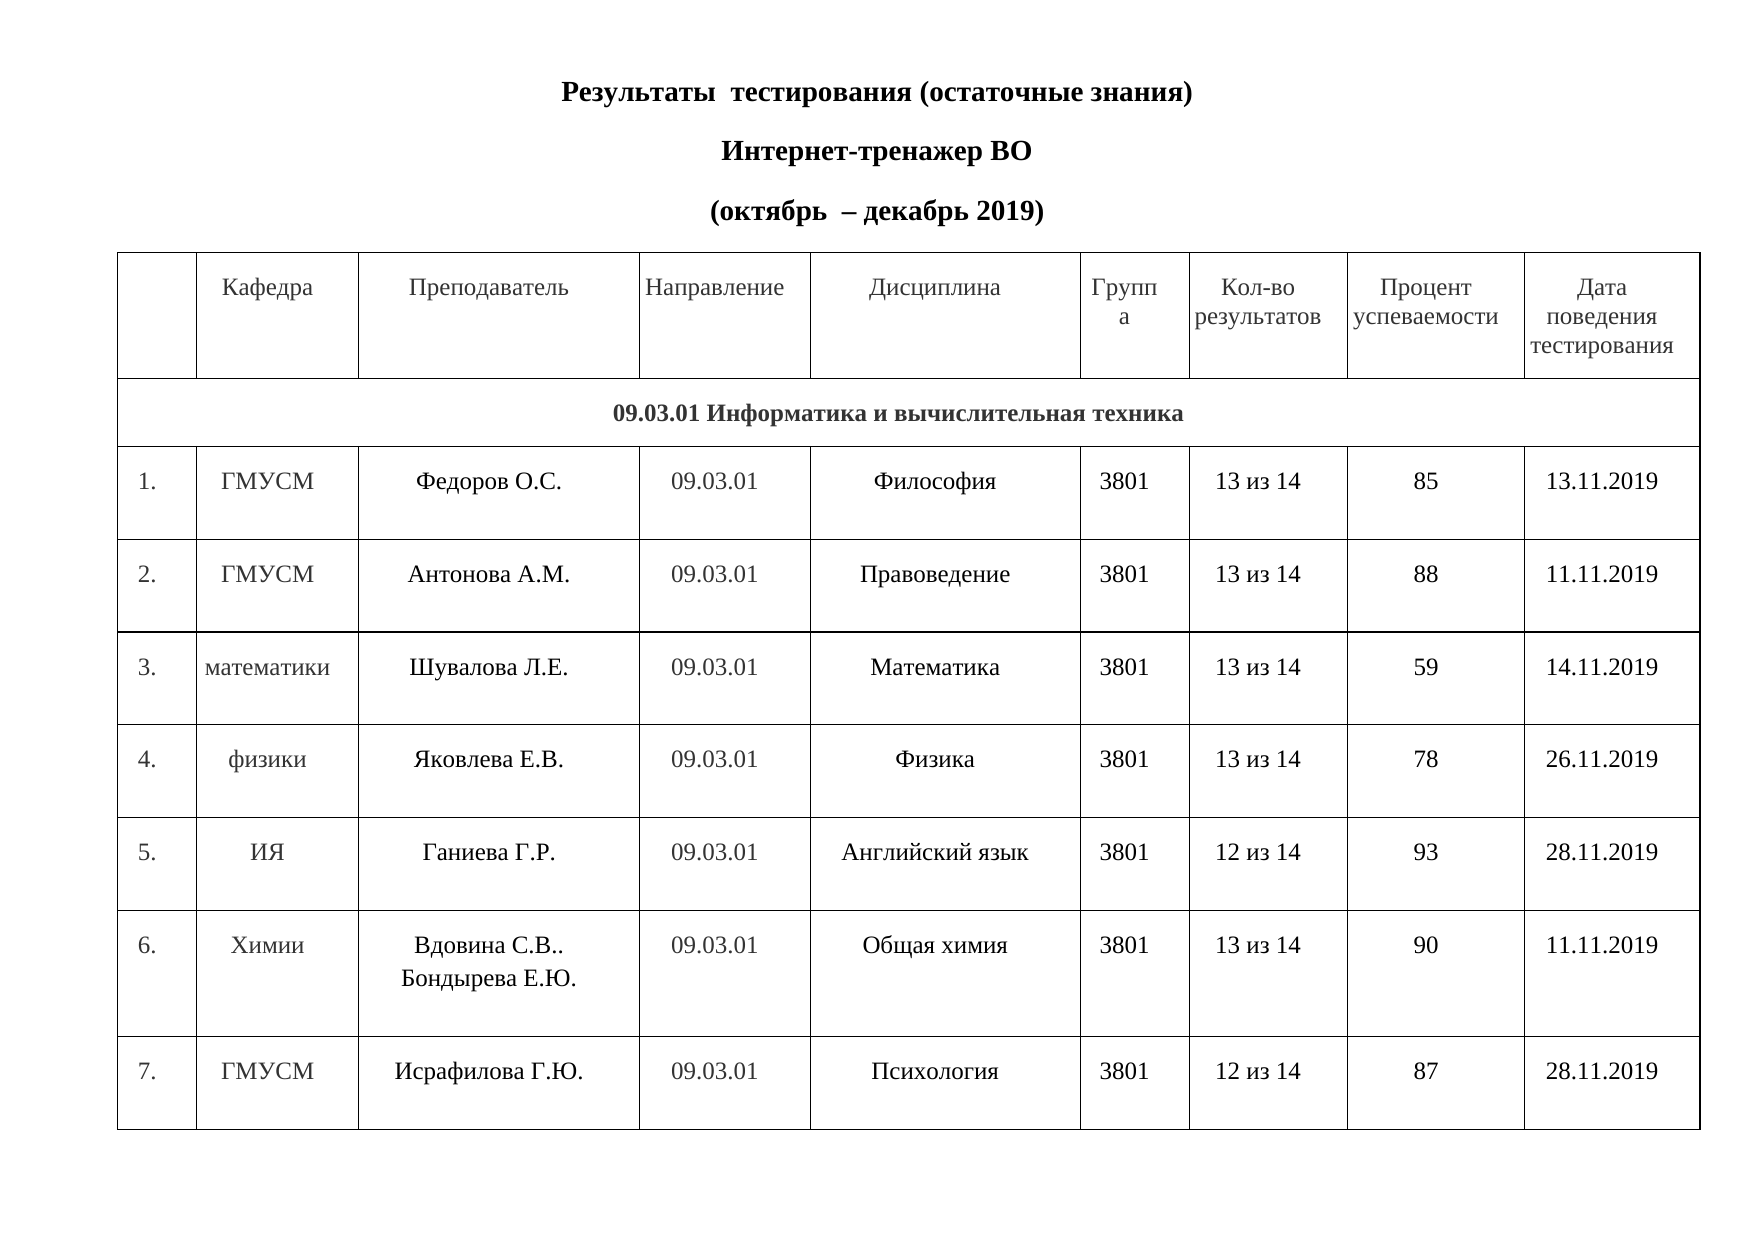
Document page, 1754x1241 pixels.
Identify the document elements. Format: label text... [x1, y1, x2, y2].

table_header Кол-во результатов [1190, 253, 1347, 378]
table_cell [118, 1037, 196, 1128]
table_cell 3801 [1081, 447, 1189, 538]
table_header [118, 253, 196, 378]
table_cell Английский язык [811, 818, 1080, 910]
table_cell [118, 633, 196, 724]
table_cell Психология [811, 1037, 1080, 1128]
table_cell Шувалова Л.Е. [359, 633, 639, 724]
table_cell Философия [811, 447, 1080, 538]
table_cell 26.11.2019 [1525, 725, 1699, 817]
table_header Дисциплина [811, 253, 1080, 378]
table_cell 3801 [1081, 540, 1189, 631]
text Результаты тестирования (остаточные знания) [118, 74, 1636, 107]
table_cell Яковлева Е.В. [359, 725, 639, 817]
table_header Кафедра [197, 253, 358, 378]
table_cell 09.03.01 [640, 633, 810, 724]
table_cell Антонова А.М. [359, 540, 639, 631]
table_header Направление [640, 253, 810, 378]
table_cell Химии [197, 911, 358, 1036]
table_cell 13.11.2019 [1525, 447, 1699, 538]
table_cell [118, 447, 196, 538]
table_cell ГМУСМ [197, 447, 358, 538]
table_cell 12 из 14 [1190, 1037, 1347, 1128]
table_cell 13 из 14 [1190, 911, 1347, 1036]
table_cell 13 из 14 [1190, 540, 1347, 631]
table_cell 88 [1348, 540, 1524, 631]
table_cell [118, 911, 196, 1036]
table_cell 09.03.01 Информатика и вычислительная техника [118, 379, 1699, 446]
table_cell 3801 [1081, 1037, 1189, 1128]
table_cell 87 [1348, 1037, 1524, 1128]
table_cell физики [197, 725, 358, 817]
table_cell [118, 818, 196, 910]
table_cell 11.11.2019 [1525, 911, 1699, 1036]
table_cell математики [197, 633, 358, 724]
table_cell Правоведение [811, 540, 1080, 631]
table_header Дата поведения тестирования [1525, 253, 1699, 378]
table_cell 13 из 14 [1190, 725, 1347, 817]
table_cell Общая химия [811, 911, 1080, 1036]
table_cell 09.03.01 [640, 911, 810, 1036]
table_cell 09.03.01 [640, 725, 810, 817]
table_cell 78 [1348, 725, 1524, 817]
table_cell 14.11.2019 [1525, 633, 1699, 724]
table_cell 12 из 14 [1190, 818, 1347, 910]
table_cell Федоров О.С. [359, 447, 639, 538]
text (октябрь – декабрь 2019) [118, 193, 1636, 226]
table_cell 13 из 14 [1190, 633, 1347, 724]
table_cell ИЯ [197, 818, 358, 910]
table_cell Математика [811, 633, 1080, 724]
text Интернет-тренажер ВО [118, 133, 1636, 167]
table_cell 28.11.2019 [1525, 1037, 1699, 1128]
table_cell 3801 [1081, 911, 1189, 1036]
table_cell 11.11.2019 [1525, 540, 1699, 631]
table_cell ГМУСМ [197, 540, 358, 631]
table_cell 85 [1348, 447, 1524, 538]
table_cell 3801 [1081, 818, 1189, 910]
table_cell Исрафилова Г.Ю. [359, 1037, 639, 1128]
table_cell 59 [1348, 633, 1524, 724]
table_header Процент успеваемости [1348, 253, 1524, 378]
table_cell 09.03.01 [640, 818, 810, 910]
table_cell [118, 725, 196, 817]
table_cell Ганиева Г.Р. [359, 818, 639, 910]
table_cell 09.03.01 [640, 447, 810, 538]
table_cell 28.11.2019 [1525, 818, 1699, 910]
table_cell ГМУСМ [197, 1037, 358, 1128]
table_cell Физика [811, 725, 1080, 817]
table_cell [118, 540, 196, 631]
table_cell 13 из 14 [1190, 447, 1347, 538]
table_cell 90 [1348, 911, 1524, 1036]
table_header Группа [1081, 253, 1189, 378]
table_cell Вдовина С.В.. Бондырева Е.Ю. [359, 911, 639, 1036]
table_cell 09.03.01 [640, 540, 810, 631]
table_cell 3801 [1081, 725, 1189, 817]
table_cell 93 [1348, 818, 1524, 910]
table_cell 09.03.01 [640, 1037, 810, 1128]
table_cell 3801 [1081, 633, 1189, 724]
table_header Преподаватель [359, 253, 639, 378]
